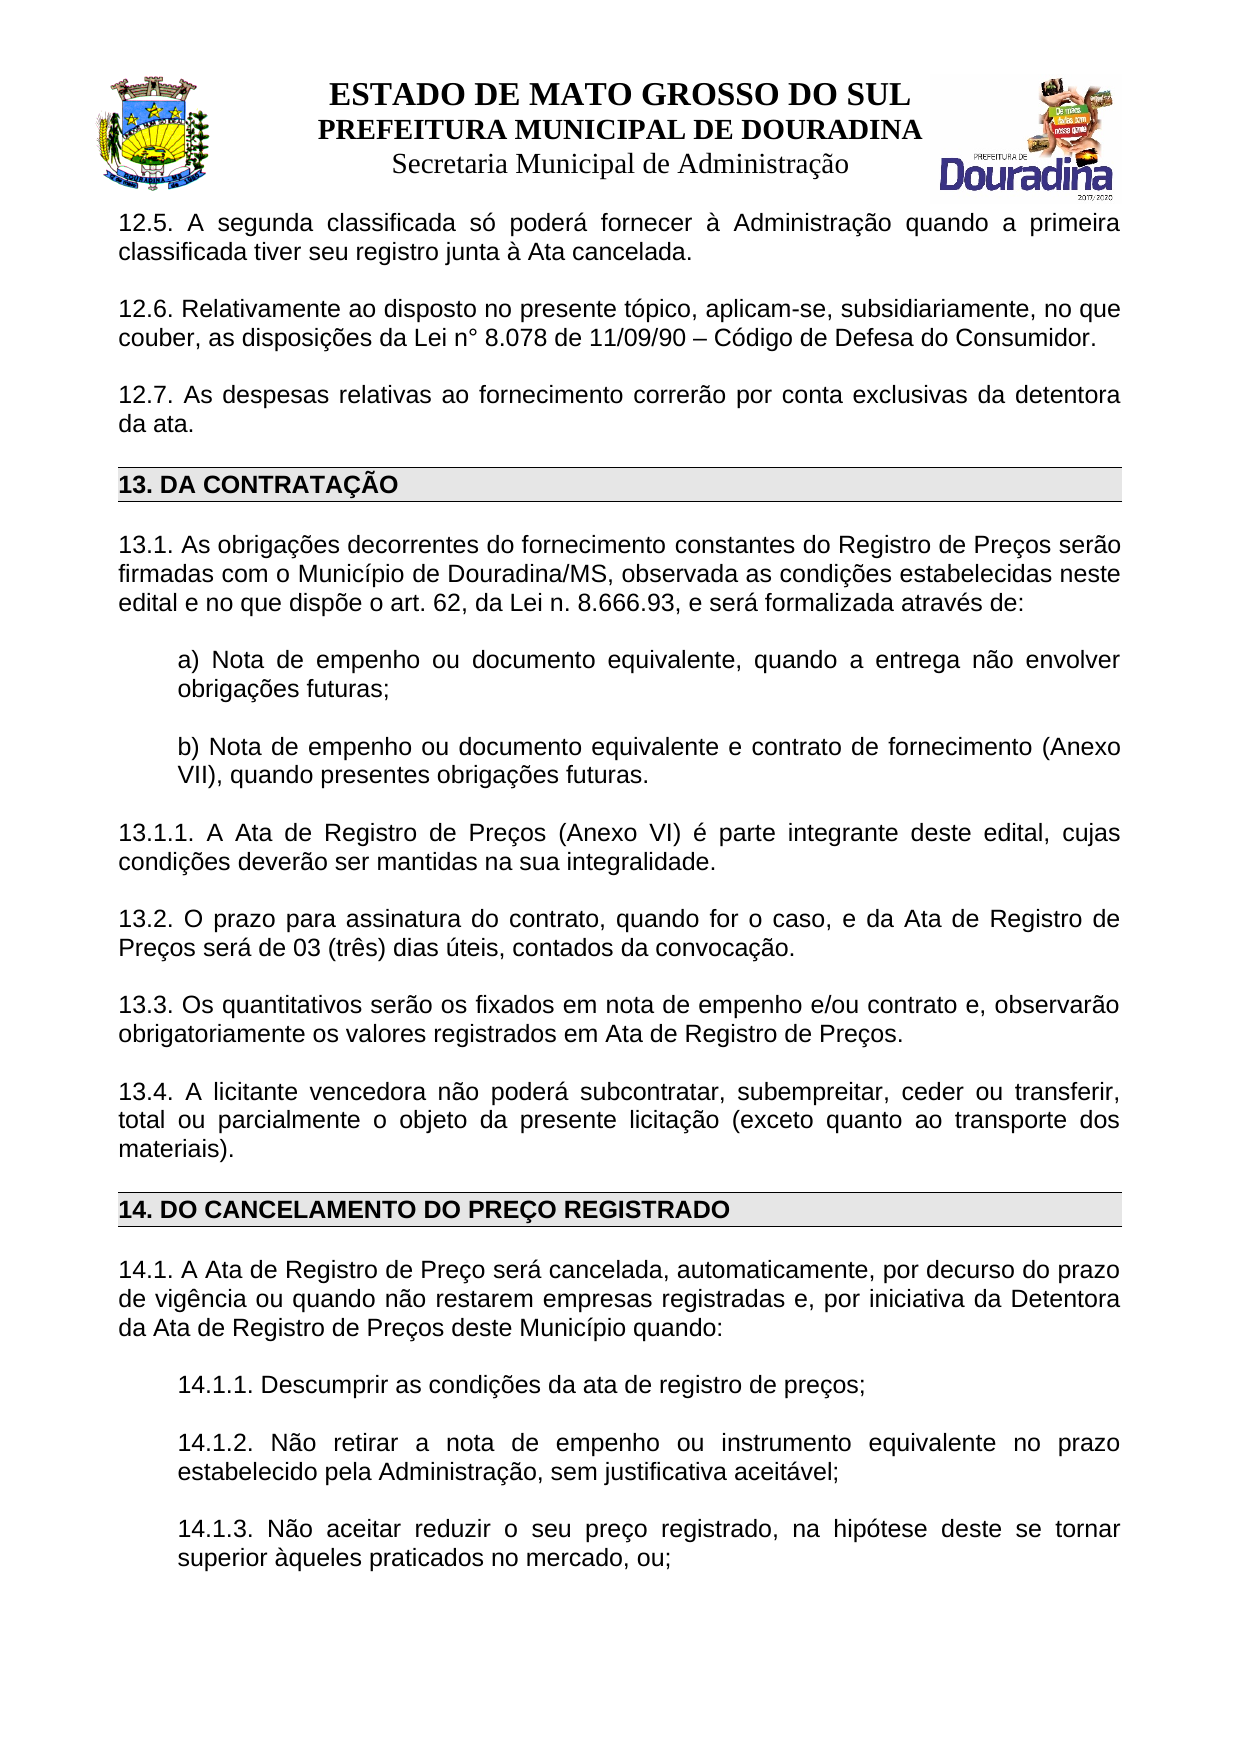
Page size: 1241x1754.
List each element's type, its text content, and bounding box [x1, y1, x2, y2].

text 13.1. As obrigações decorrentes do fornecimento constantes do Registro de Preços serão firmadas com o Município de Douradina/MS, observada as condições estabelecidas neste edital e no que dispõe o art. 62, da Lei n. 8.666.93, e será formalizada através de: [118, 531, 1122, 617]
text 14. DO CANCELAMENTO DO PREÇO REGISTRADO [118, 1193, 1122, 1226]
text 14.1. A Ata de Registro de Preço será cancelada, automaticamente, por decurso do prazo de vigência ou quando não restarem empresas registradas e, por iniciativa da Detentora da Ata de Registro de Preços deste Município quando: [118, 1256, 1122, 1342]
text 14.1.3. Não aceitar reduzir o seu preço registrado, na hipótese deste se tornar superior àqueles praticados no mercado, ou; [177, 1514, 1122, 1572]
text 12.5. A segunda classificada só poderá fornecer à Administração quando a primeira classificada tiver seu registro junta à Ata cancelada. [118, 208, 1122, 266]
text 13.3. Os quantitativos serão os fixados em nota de empenho e/ou contrato e, observarão obrigatoriamente os valores registrados em Ata de Registro de Preços. [118, 991, 1122, 1048]
text a) Nota de empenho ou documento equivalente, quando a entrega não envolver obrigações futuras; [177, 646, 1122, 703]
text 13.2. O prazo para assinatura do contrato, quando for o caso, e da Ata de Registro de Preços será de 03 (três) dias úteis, contados da convocação. [118, 904, 1122, 962]
picture [929, 74, 1123, 204]
text 13. DA CONTRATAÇÃO [118, 468, 1122, 501]
text 13.4. A licitante vencedora não poderá subcontratar, subempreitar, ceder ou transferir, total ou parcialmente o objeto da presente licitação (exceto quanto ao transporte dos materiais). [118, 1077, 1122, 1163]
text b) Nota de empenho ou documento equivalente e contrato de fornecimento (Anexo VII), quando presentes obrigações futuras. [177, 732, 1122, 789]
text 14.1.2. Não retirar a nota de empenho ou instrumento equivalente no prazo estabelecido pela Administração, sem justificativa aceitável; [177, 1428, 1122, 1486]
text 12.7. As despesas relativas ao fornecimento correrão por conta exclusivas da detentora da ata. [118, 381, 1122, 438]
picture [86, 63, 218, 201]
text 14.1.1. Descumprir as condições da ata de registro de preços; [177, 1371, 1122, 1399]
text 13.1.1. A Ata de Registro de Preços (Anexo VI) é parte integrante deste edital, cujas condições deverão ser mantidas na sua integralidade. [118, 818, 1122, 876]
text 12.6. Relativamente ao disposto no presente tópico, aplicam-se, subsidiariamente, no que couber, as disposições da Lei n° 8.078 de 11/09/90 – Código de Defesa do Consumidor. [118, 294, 1122, 352]
